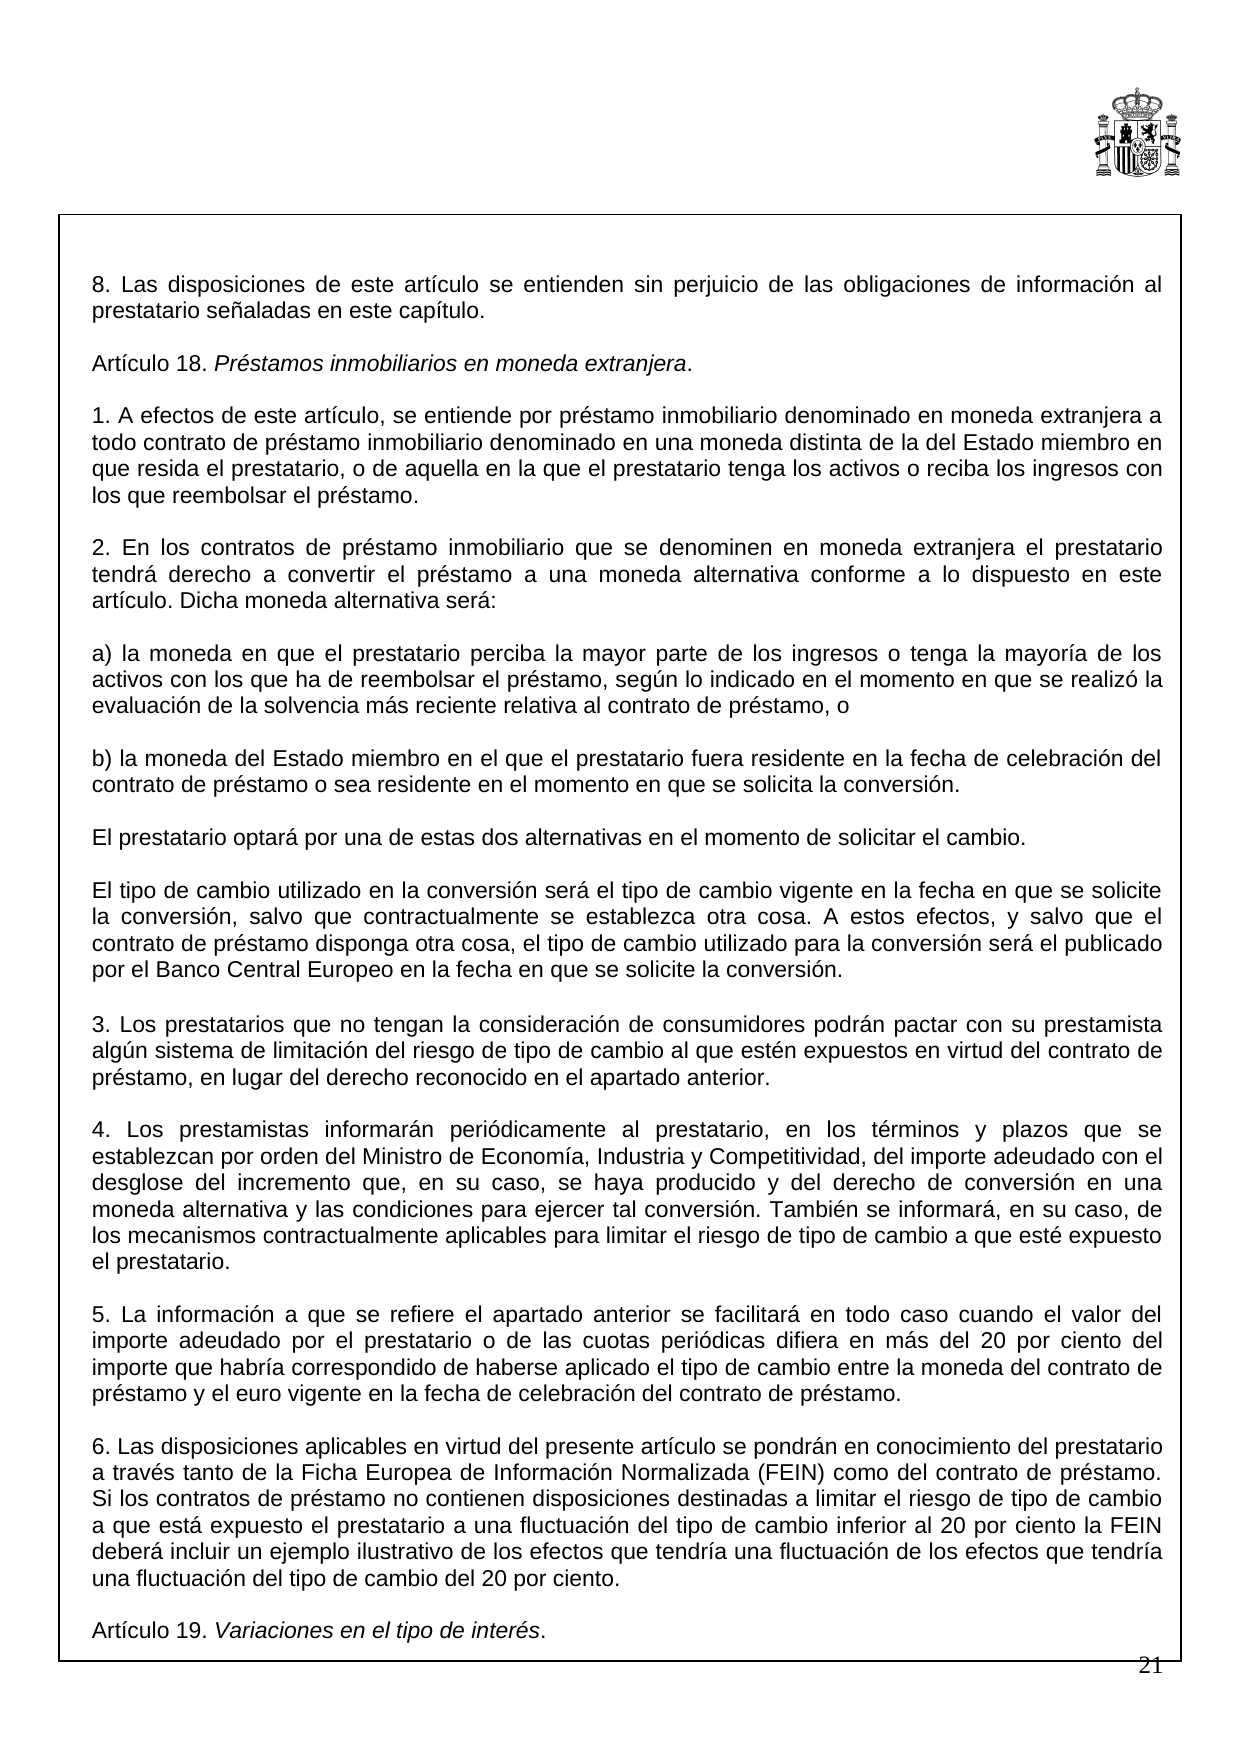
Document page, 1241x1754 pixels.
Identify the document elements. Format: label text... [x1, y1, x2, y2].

text El prestatario optará por una de estas dos alternativas en el momento de solicitar el cambio. [92, 824, 1163, 851]
text Artículo 18. Préstamos inmobiliarios en moneda extranjera. [92, 350, 1163, 376]
text 4. Los prestamistas informarán periódicamente al prestatario, en los términos y plazos que se establezcan por orden del Ministro de Economía, Industria y Competitividad, del importe adeudado con el desglose del incremento que, en su caso, se haya producido y del derecho de conversión en una moneda alternativa y las condiciones para ejercer tal conversión. También se informará, en su caso, de los mecanismos contractualmente aplicables para limitar el riesgo de tipo de cambio a que esté expuesto el prestatario. [92, 1116, 1163, 1274]
text 6. Las disposiciones aplicables en virtud del presente artículo se pondrán en conocimiento del prestatario a través tanto de la Ficha Europea de Información Normalizada (FEIN) como del contrato de préstamo. Si los contratos de préstamo no contienen disposiciones destinadas a limitar el riesgo de tipo de cambio a que está expuesto el prestatario a una fluctuación del tipo de cambio inferior al 20 por ciento la FEIN deberá incluir un ejemplo ilustrativo de los efectos que tendría una fluctuación de los efectos que tendría una fluctuación del tipo de cambio del 20 por ciento. [92, 1433, 1163, 1591]
text 3. Los prestatarios que no tengan la consideración de consumidores podrán pactar con su prestamista algún sistema de limitación del riesgo de tipo de cambio al que estén expuestos en virtud del contrato de préstamo, en lugar del derecho reconocido en el apartado anterior. [92, 1011, 1163, 1090]
text a) la moneda en que el prestatario perciba la mayor parte de los ingresos o tenga la mayoría de los activos con los que ha de reembolsar el préstamo, según lo indicado en el momento en que se realizó la evaluación de la solvencia más reciente relativa al contrato de préstamo, o [92, 640, 1163, 719]
text b) la moneda del Estado miembro en el que el prestatario fuera residente en la fecha de celebración del contrato de préstamo o sea residente en el momento en que se solicita la conversión. [92, 745, 1163, 798]
text Artículo 19. Variaciones en el tipo de interés. [92, 1617, 1163, 1643]
text 2. En los contratos de préstamo inmobiliario que se denominen en moneda extranjera el prestatario tendrá derecho a convertir el préstamo a una moneda alternativa conforme a lo dispuesto en este artículo. Dicha moneda alternativa será: [92, 534, 1163, 613]
text El tipo de cambio utilizado en la conversión será el tipo de cambio vigente en la fecha en que se solicite la conversión, salvo que contractualmente se establezca otra cosa. A estos efectos, y salvo que el contrato de préstamo disponga otra cosa, el tipo de cambio utilizado para la conversión será el publicado por el Banco Central Europeo en la fecha en que se solicite la conversión. [92, 877, 1163, 982]
picture [1093, 87, 1182, 179]
text 8. Las disposiciones de este artículo se entienden sin perjuicio de las obligaciones de información al prestatario señaladas en este capítulo. [92, 271, 1163, 323]
text 5. La información a que se refiere el apartado anterior se facilitará en todo caso cuando el valor del importe adeudado por el prestatario o de las cuotas periódicas difiera en más del 20 por ciento del importe que habría correspondido de haberse aplicado el tipo de cambio entre la moneda del contrato de préstamo y el euro vigente en la fecha de celebración del contrato de préstamo. [92, 1301, 1163, 1406]
text 1. A efectos de este artículo, se entiende por préstamo inmobiliario denominado en moneda extranjera a todo contrato de préstamo inmobiliario denominado en una moneda distinta de la del Estado miembro en que resida el prestatario, o de aquella en la que el prestatario tenga los activos o reciba los ingresos con los que reembolsar el préstamo. [92, 402, 1163, 508]
